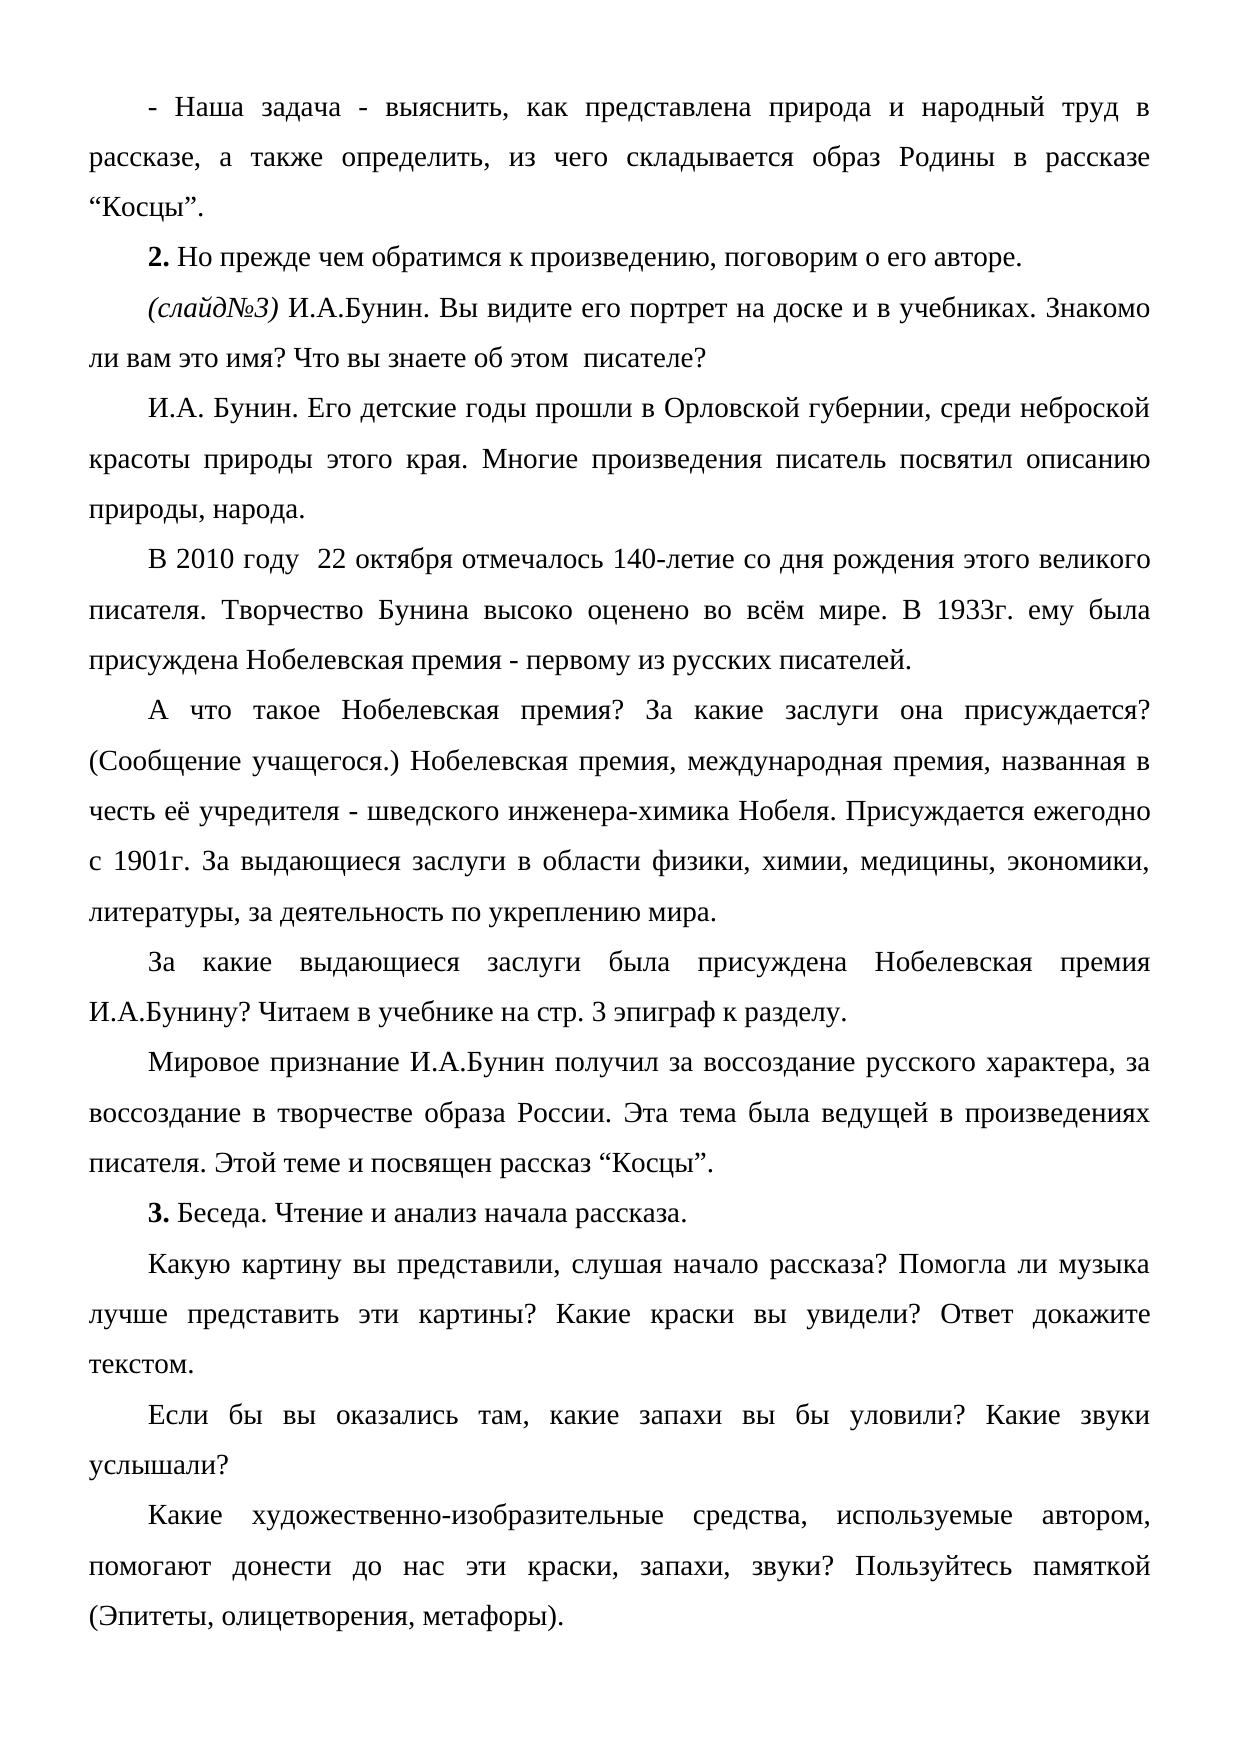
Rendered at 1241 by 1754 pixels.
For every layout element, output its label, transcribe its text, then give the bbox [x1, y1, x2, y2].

text Мировое признание И.А.Бунин получил за воссоздание русского характера, за воссоздание в творчестве образа России. Эта тема была ведущей в произведениях писателя. Этой теме и посвящен рассказ “Косцы”. [89, 1044, 1152, 1179]
text В 2010 году 22 октября отмечалось 140-летие со дня рождения этого великого писателя. Творчество Бунина высоко оценено во всём мире. В 1933г. ему была присуждена Нобелевская премия - первому из русских писателей. [89, 541, 1152, 676]
text А что такое Нобелевская премия? За какие заслуги она присуждается? (Сообщение учащегося.) Нобелевская премия, международная премия, названная в честь её учредителя - шведского инженера-химика Нобеля. Присуждается ежегодно с 1901г. За выдающиеся заслуги в области физики, химии, медицины, экономики, литературы, за деятельность по укреплению мира. [89, 692, 1152, 927]
text За какие выдающиеся заслуги была присуждена Нобелевская премия И.А.Бунину? Читаем в учебнике на стр. 3 эпиграф к разделу. [89, 944, 1152, 1028]
text Какую картину вы представили, слушая начало рассказа? Помогла ли музыка лучше представить эти картины? Какие краски вы увидели? Ответ докажите текстом. [89, 1246, 1152, 1380]
text (слайд№3) И.А.Бунин. Вы видите его портрет на доске и в учебниках. Знакомо ли вам это имя? Что вы знаете об этом писателе? [89, 290, 1152, 374]
text - Наша задача - выяснить, как представлена природа и народный труд в рассказе, а также определить, из чего складывается образ Родины в рассказе “Косцы”. [89, 89, 1152, 223]
text 3. Беседа. Чтение и анализ начала рассказа. [89, 1196, 1152, 1229]
text И.А. Бунин. Его детские годы прошли в Орловской губернии, среди неброской красоты природы этого края. Многие произведения писатель посвятил описанию природы, народа. [89, 391, 1152, 525]
text Если бы вы оказались там, какие запахи вы бы уловили? Какие звуки услышали? [89, 1397, 1152, 1481]
text 2. Но прежде чем обратимся к произведению, поговорим о его авторе. [89, 239, 1152, 273]
text Какие художественно-изобразительные средства, используемые автором, помогают донести до нас эти краски, запахи, звуки? Пользуйтесь памяткой (Эпитеты, олицетворения, метафоры). [89, 1497, 1152, 1632]
